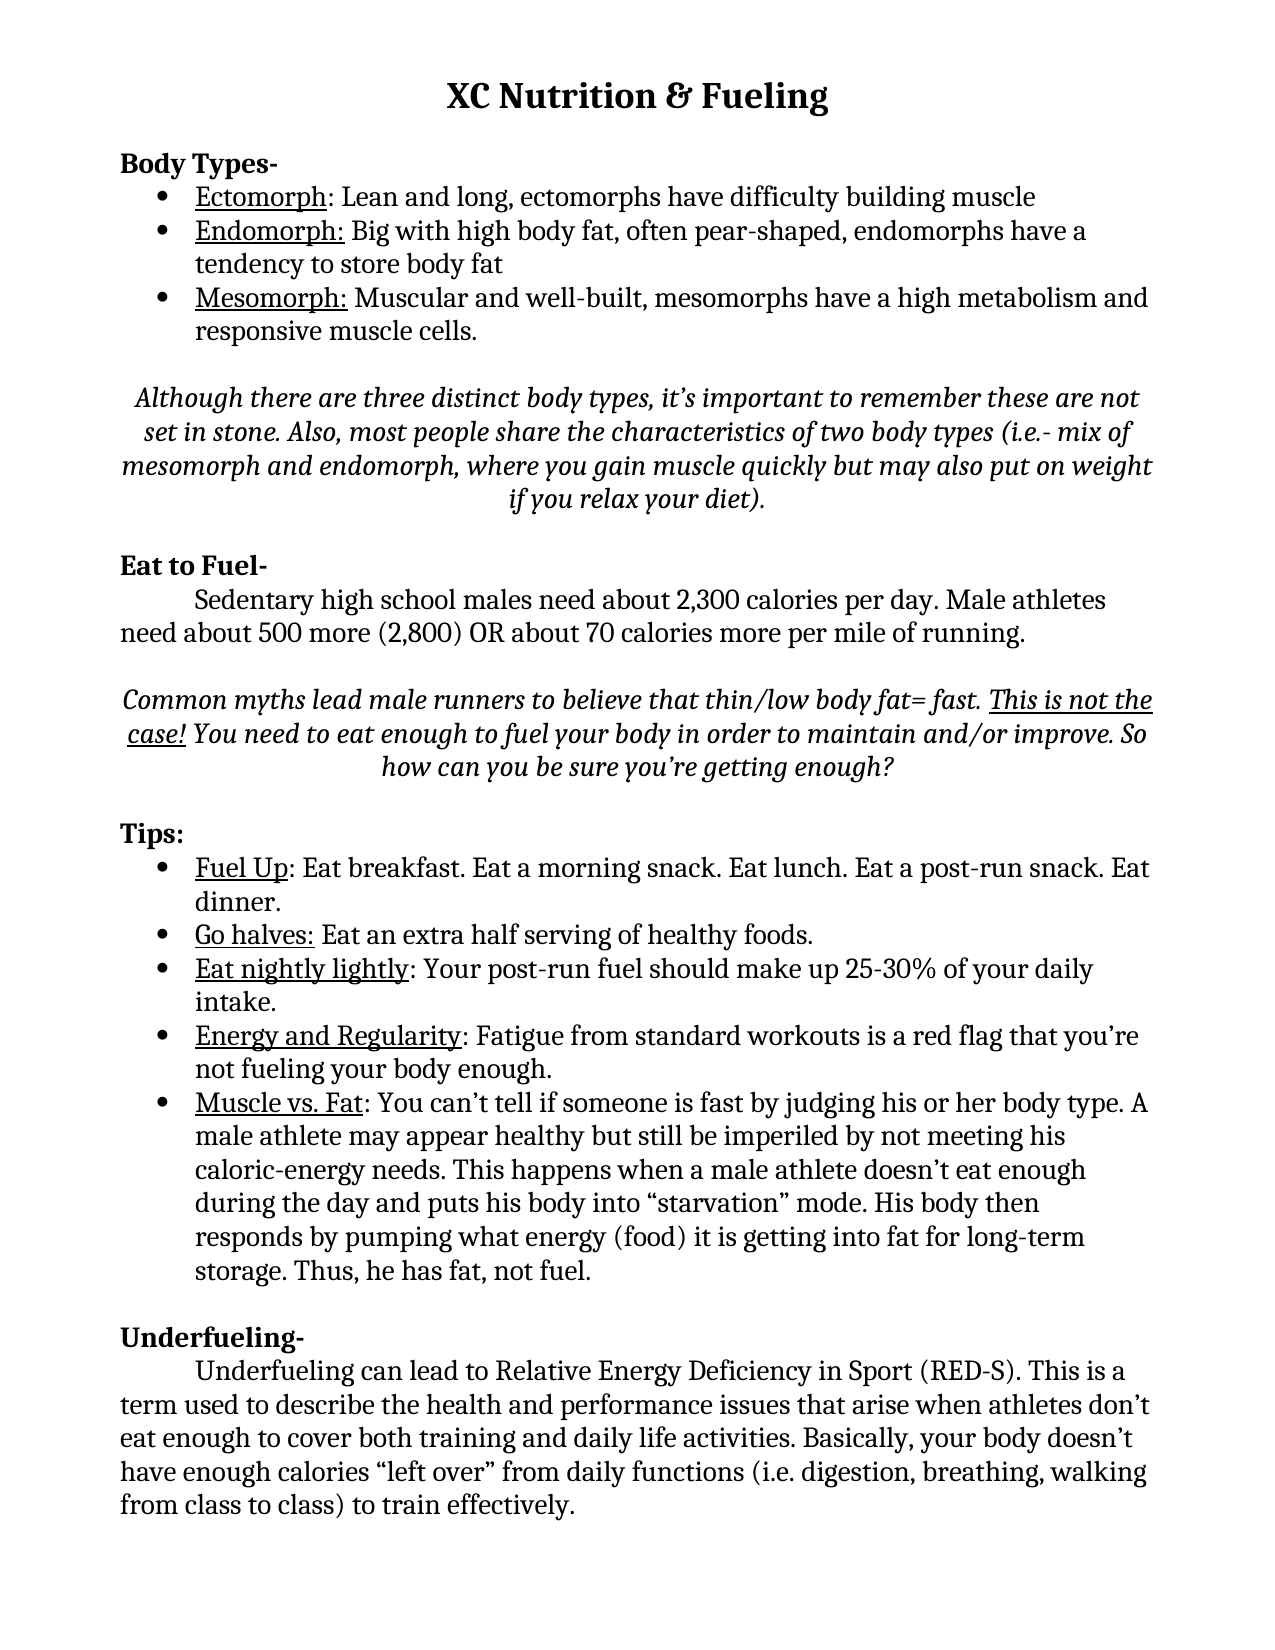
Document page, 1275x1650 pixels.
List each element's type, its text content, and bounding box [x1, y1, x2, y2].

text Underfueling can lead to Relative Energy Deficiency in Sport (RED-S). This is a term used to describe the health and performance issues that arise when athletes don’t eat enough to cover both training and daily life activities. Basically, your body doesn’t have enough calories “left over” from daily functions (i.e. digestion, breathing, walking from class to class) to train effectively. [120, 1354, 1155, 1522]
text Sedentary high school males need about 2,300 calories per day. Male athletes need about 500 more (2,800) OR about 70 calories more per mile of running. [120, 583, 1155, 650]
list Eat nightly lightly: Your post-run fuel should make up 25-30% of your daily intake. [157, 952, 1155, 1019]
text XC Nutrition & Fueling [120, 75, 1155, 118]
text Body Types- [120, 147, 1155, 180]
list Fuel Up: Eat breakfast. Eat a morning snack. Eat lunch. Eat a post-run snack. Eat dinner. [157, 851, 1155, 918]
text Common myths lead male runners to believe that thin/low body fat= fast. This is not the case! You need to eat enough to fuel your body in order to maintain and/or improve. So how can you be sure you’re getting enough? [120, 683, 1155, 784]
list Mesomorph: Muscular and well-built, mesomorphs have a high metabolism and responsive muscle cells. [157, 281, 1155, 348]
text Although there are three distinct body types, it’s important to remember these are not set in stone. Also, most people share the characteristics of two body types (i.e.- mix of mesomorph and endomorph, where you gain muscle quickly but may also put on weight if you relax your diet). [120, 382, 1155, 516]
list Muscle vs. Fat: You can’t tell if someone is fast by judging his or her body type. A male athlete may appear healthy but still be imperiled by not meeting his caloric-energy needs. This happens when a male athlete doesn’t eat enough during the day and puts his body into “starvation” mode. His body then responds by pumping what energy (food) it is getting into fat for long-term storage. Thus, he has fat, not fuel. [157, 1086, 1155, 1287]
list Endomorph: Big with high body fat, often pear-shaped, endomorphs have a tendency to store body fat [157, 214, 1155, 281]
list Energy and Regularity: Fatigue from standard workouts is a red flag that you’re not fueling your body enough. [157, 1019, 1155, 1086]
text Underfueling- [120, 1321, 1155, 1354]
list Ectomorph: Lean and long, ectomorphs have difficulty building muscle [157, 180, 1155, 214]
list Go halves: Eat an extra half serving of healthy foods. [157, 918, 1155, 952]
text Eat to Fuel- [120, 549, 1155, 583]
text Tips: [120, 818, 1155, 851]
